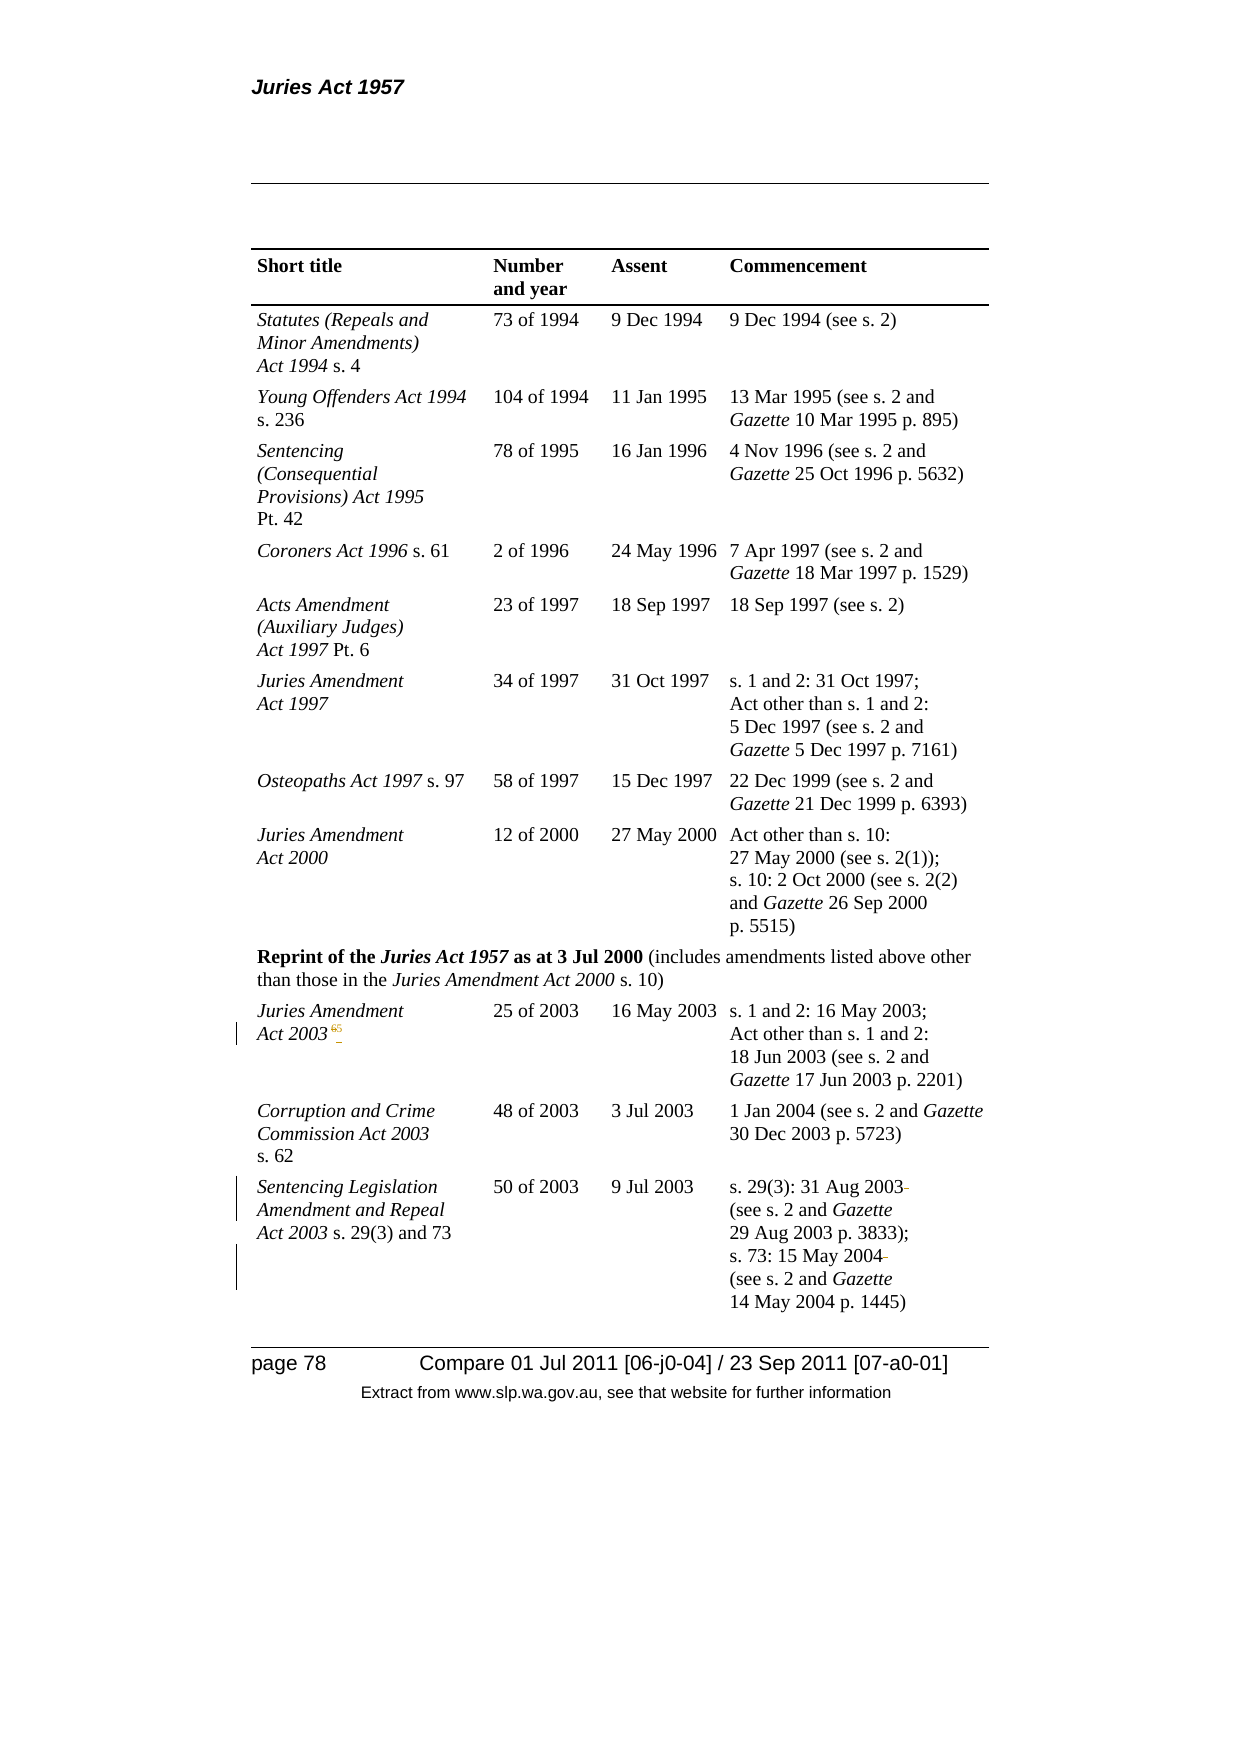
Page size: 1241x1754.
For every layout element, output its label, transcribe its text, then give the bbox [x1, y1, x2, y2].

table_header Short title [251, 250, 487, 304]
table_cell 16 May 2003 [605, 995, 723, 1094]
table_cell 9 Dec 1994 [605, 306, 723, 381]
table_cell 24 May 1996 [605, 534, 723, 588]
table_cell 9 Jul 2003 [605, 1171, 723, 1317]
table_cell 27 May 2000 [605, 819, 723, 941]
table_cell 104 of 1994 [487, 381, 605, 435]
table_cell s. 29(3): 31 Aug 2003(see s. 2 and Gazette 29 Aug 2003 p. 3833); s. 73: 15 May 2004(see s. 2 and Gazette 14 May 2004 p. 1445) [724, 1171, 989, 1317]
table_cell 7 Apr 1997 (see s. 2 and Gazette 18 Mar 1997 p. 1529) [724, 534, 989, 588]
table_cell 25 of 2003 [487, 995, 605, 1094]
table_cell Corruption and Crime Commission Act 2003 s. 62 [251, 1095, 487, 1171]
table_cell Sentencing (Consequential Provisions) Act 1995 Pt. 42 [251, 435, 487, 534]
table_cell s. 1 and 2: 16 May 2003; Act other than s. 1 and 2: 18 Jun 2003 (see s. 2 and Gazette 17 Jun 2003 p. 2201) [724, 995, 989, 1094]
table_cell Sentencing Legislation Amendment and Repeal Act 2003 s. 29(3) and 73 [251, 1171, 487, 1317]
table_cell 1 Jan 2004 (see s. 2 and Gazette 30 Dec 2003 p. 5723) [724, 1095, 989, 1171]
table_cell Coroners Act 1996 s. 61 [251, 534, 487, 588]
table_cell 34 of 1997 [487, 665, 605, 765]
table_cell 31 Oct 1997 [605, 665, 723, 765]
table_cell Statutes (Repeals and Minor Amendments) Act 1994 s. 4 [251, 306, 487, 381]
table_cell Juries Amendment Act 2003 [251, 995, 487, 1094]
table_cell 48 of 2003 [487, 1095, 605, 1171]
table_cell 9 Dec 1994 (see s. 2) [724, 306, 989, 381]
table_cell 12 of 2000 [487, 819, 605, 941]
table_cell 11 Jan 1995 [605, 381, 723, 435]
table_cell 73 of 1994 [487, 306, 605, 381]
table_cell 3 Jul 2003 [605, 1095, 723, 1171]
table_cell Osteopaths Act 1997 s. 97 [251, 765, 487, 819]
table_cell Acts Amendment (Auxiliary Judges) Act 1997 Pt. 6 [251, 588, 487, 665]
table_cell 16 Jan 1996 [605, 435, 723, 534]
table_header Commencement [724, 250, 989, 304]
table_cell 22 Dec 1999 (see s. 2 and Gazette 21 Dec 1999 p. 6393) [724, 765, 989, 819]
table_cell Reprint of the Juries Act 1957 as at 3 Jul 2000 (includes amendments listed above other than those in the Juries Amendment Act 2000 s. 10) [251, 941, 989, 995]
table_cell 15 Dec 1997 [605, 765, 723, 819]
table_cell 58 of 1997 [487, 765, 605, 819]
table_cell 18 Sep 1997 (see s. 2) [724, 588, 989, 665]
table_cell 50 of 2003 [487, 1171, 605, 1317]
table_cell 2 of 1996 [487, 534, 605, 588]
table_cell Juries Amendment Act 1997 [251, 665, 487, 765]
table_cell Act other than s. 10: 27 May 2000 (see s. 2(1)); s. 10: 2 Oct 2000 (see s. 2(2) and Gazette 26 Sep 2000 p. 5515) [724, 819, 989, 941]
table_cell 23 of 1997 [487, 588, 605, 665]
table_cell 4 Nov 1996 (see s. 2 and Gazette 25 Oct 1996 p. 5632) [724, 435, 989, 534]
table_header Number and year [487, 250, 605, 304]
table_cell 18 Sep 1997 [605, 588, 723, 665]
table_header Assent [605, 250, 723, 304]
table_cell s. 1 and 2: 31 Oct 1997; Act other than s. 1 and 2: 5 Dec 1997 (see s. 2 and Gazette 5 Dec 1997 p. 7161) [724, 665, 989, 765]
table_cell 78 of 1995 [487, 435, 605, 534]
table_cell 13 Mar 1995 (see s. 2 and Gazette 10 Mar 1995 p. 895) [724, 381, 989, 435]
table_cell Young Offenders Act 1994 s. 236 [251, 381, 487, 435]
table_cell Juries Amendment Act 2000 [251, 819, 487, 941]
